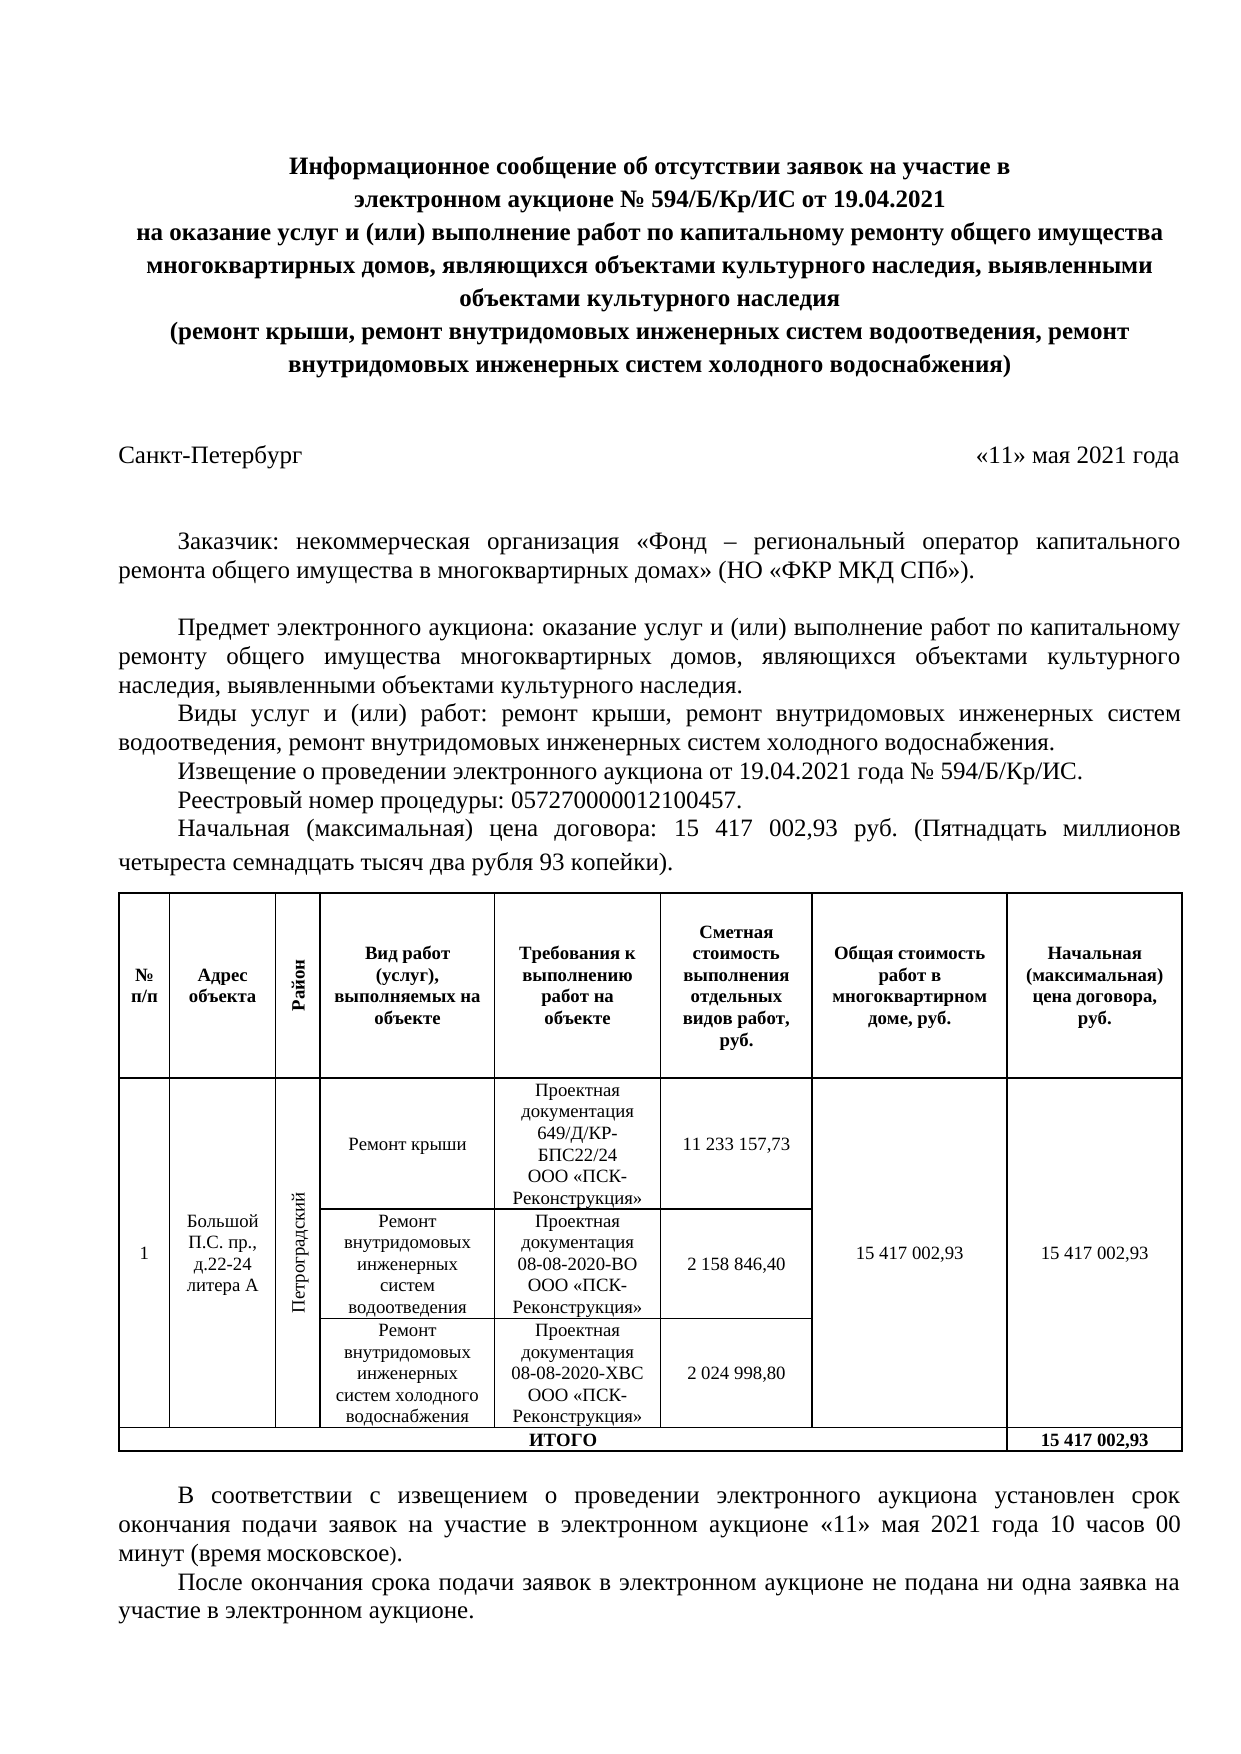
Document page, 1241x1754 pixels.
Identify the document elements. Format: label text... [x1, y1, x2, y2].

text Виды услуг и (или) работ: ремонт крыши, ремонт внутридомовых инженерных систем водоотведения, ремонт внутридомовых инженерных систем холодного водоснабжения. [118, 698, 1181, 756]
table_cell Проектная документация 08-08-2020-ВО ООО «ПСК-Реконструкция» [495, 1210, 660, 1317]
table_cell ИТОГО [120, 1428, 1006, 1450]
table_header Адрес объекта [170, 894, 275, 1077]
text Извещение о проведении электронного аукциона от 19.04.2021 года № 594/Б/Кр/ИС. [118, 756, 1181, 785]
table_header Вид работ (услуг), выполняемых на объекте [321, 894, 494, 1077]
text (ремонт крыши, ремонт внутридомовых инженерных систем водоотведения, ремонт внутридомовых инженерных систем холодного водоснабжения) [118, 316, 1181, 378]
table_cell 15 417 002,93 [1008, 1428, 1181, 1450]
text Заказчик: некоммерческая организация «Фонд – региональный оператор капитального ремонта общего имущества в многоквартирных домах» (НО «ФКР МКД СПб»). [118, 526, 1181, 583]
table_header Требования к выполнению работ на объекте [495, 894, 660, 1077]
text Предмет электронного аукциона: оказание услуг и (или) выполнение работ по капитальному ремонту общего имущества многоквартирных домов, являющихся объектами культурного наследия, выявленными объектами культурного наследия. [118, 612, 1181, 698]
table_cell 2 024 998,80 [661, 1319, 811, 1427]
table_cell 2 158 846,40 [661, 1210, 811, 1317]
text Санкт-Петербург «11» мая 2021 года [118, 440, 1181, 468]
list После окончания срока подачи заявок в электронном аукционе не подана ни одна заявка на участие в электронном аукционе. [118, 1567, 1181, 1624]
table_cell Ремонт крыши [321, 1079, 494, 1208]
table_header № п/п [120, 894, 169, 1077]
table_header Район [276, 894, 319, 1077]
table_cell 1 [120, 1079, 169, 1427]
table_cell 15 417 002,93 [813, 1079, 1006, 1427]
table_cell 15 417 002,93 [1008, 1079, 1181, 1427]
table_cell Ремонт внутридомовых инженерных систем холодного водоснабжения [321, 1319, 494, 1427]
text Информационное сообщение об отсутствии заявок на участие в [118, 151, 1181, 180]
text Начальная (максимальная) цена договора: 15 417 002,93 руб. (Пятнадцать миллионов четыреста семнадцать тысяч два рубля 93 копейки). [118, 813, 1181, 875]
table_header Сметная стоимость выполнения отдельных видов работ, руб. [661, 894, 811, 1077]
table_cell Проектная документация 649/Д/КР-БПС22/24 ООО «ПСК-Реконструкция» [495, 1079, 660, 1208]
table_cell 11 233 157,73 [661, 1079, 811, 1208]
table_cell Петроградский [276, 1079, 319, 1427]
table_cell Ремонт внутридомовых инженерных систем водоотведения [321, 1210, 494, 1317]
text Реестровый номер процедуры: 057270000012100457. [118, 785, 1181, 813]
list В соответствии с извещением о проведении электронного аукциона установлен срок окончания подачи заявок на участие в электронном аукционе «11» мая 2021 года 10 часов 00 минут (время московское). [118, 1480, 1181, 1567]
table_header Начальная (максимальная) цена договора, руб. [1008, 894, 1181, 1077]
text на оказание услуг и (или) выполнение работ по капитальному ремонту общего имущества многоквартирных домов, являющихся объектами культурного наследия, выявленными объектами культурного наследия [118, 217, 1181, 312]
table_cell Большой П.С. пр., д.22-24 литера А [170, 1079, 275, 1427]
table_cell Проектная документация 08-08-2020-ХВС ООО «ПСК-Реконструкция» [495, 1319, 660, 1427]
table_header Общая стоимость работ в многоквартирном доме, руб. [813, 894, 1006, 1077]
text электронном аукционе № 594/Б/Кр/ИС от 19.04.2021 [118, 184, 1181, 213]
